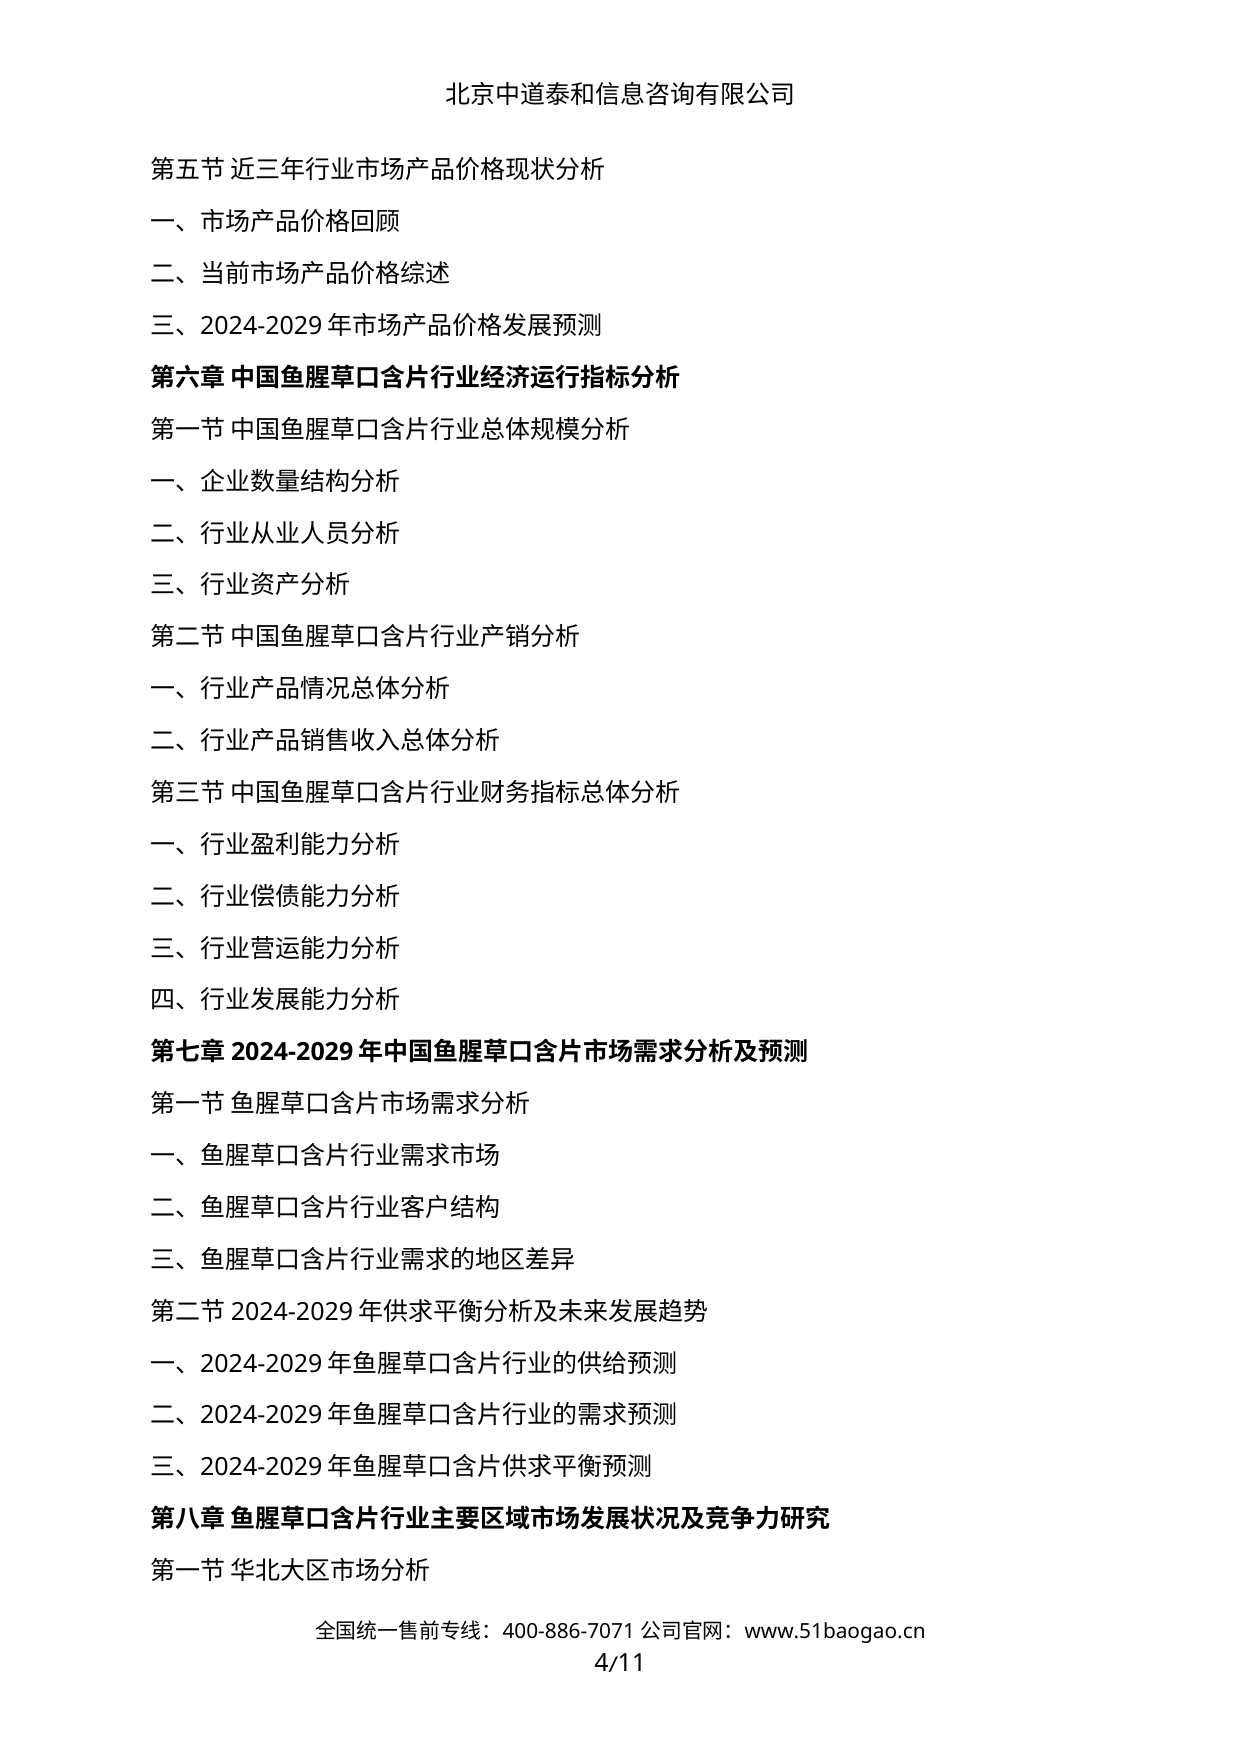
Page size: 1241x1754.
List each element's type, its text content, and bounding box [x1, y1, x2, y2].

text 第六章 中国鱼腥草口含片行业经济运行指标分析 [150, 357, 1090, 394]
text 一、行业盈利能力分析 [150, 824, 1090, 861]
text 三、2024-2029年鱼腥草口含片供求平衡预测 [150, 1447, 1090, 1483]
text 二、当前市场产品价格综述 [150, 254, 1090, 290]
text 一、2024-2029年鱼腥草口含片行业的供给预测 [150, 1343, 1090, 1379]
text 一、市场产品价格回顾 [150, 202, 1090, 238]
text 第三节 中国鱼腥草口含片行业财务指标总体分析 [150, 772, 1090, 809]
text 二、鱼腥草口含片行业客户结构 [150, 1187, 1090, 1224]
text 四、行业发展能力分析 [150, 980, 1090, 1016]
text 二、2024-2029年鱼腥草口含片行业的需求预测 [150, 1395, 1090, 1431]
text 二、行业从业人员分析 [150, 513, 1090, 549]
text 第一节 华北大区市场分析 [150, 1551, 1090, 1587]
text 第五节 近三年行业市场产品价格现状分析 [150, 150, 1090, 186]
text 三、行业资产分析 [150, 565, 1090, 601]
text 第八章 鱼腥草口含片行业主要区域市场发展状况及竞争力研究 [150, 1499, 1090, 1535]
text 三、鱼腥草口含片行业需求的地区差异 [150, 1239, 1090, 1276]
text 一、行业产品情况总体分析 [150, 669, 1090, 705]
text 第一节 中国鱼腥草口含片行业总体规模分析 [150, 409, 1090, 446]
text 第二节 2024-2029年供求平衡分析及未来发展趋势 [150, 1291, 1090, 1327]
text 一、企业数量结构分析 [150, 461, 1090, 497]
text 二、行业产品销售收入总体分析 [150, 721, 1090, 757]
text 三、2024-2029年市场产品价格发展预测 [150, 306, 1090, 342]
text 第二节 中国鱼腥草口含片行业产销分析 [150, 617, 1090, 653]
text 三、行业营运能力分析 [150, 928, 1090, 964]
text 二、行业偿债能力分析 [150, 876, 1090, 912]
text 一、鱼腥草口含片行业需求市场 [150, 1136, 1090, 1172]
text 第七章 2024-2029年中国鱼腥草口含片市场需求分析及预测 [150, 1032, 1090, 1068]
text 第一节 鱼腥草口含片市场需求分析 [150, 1084, 1090, 1120]
